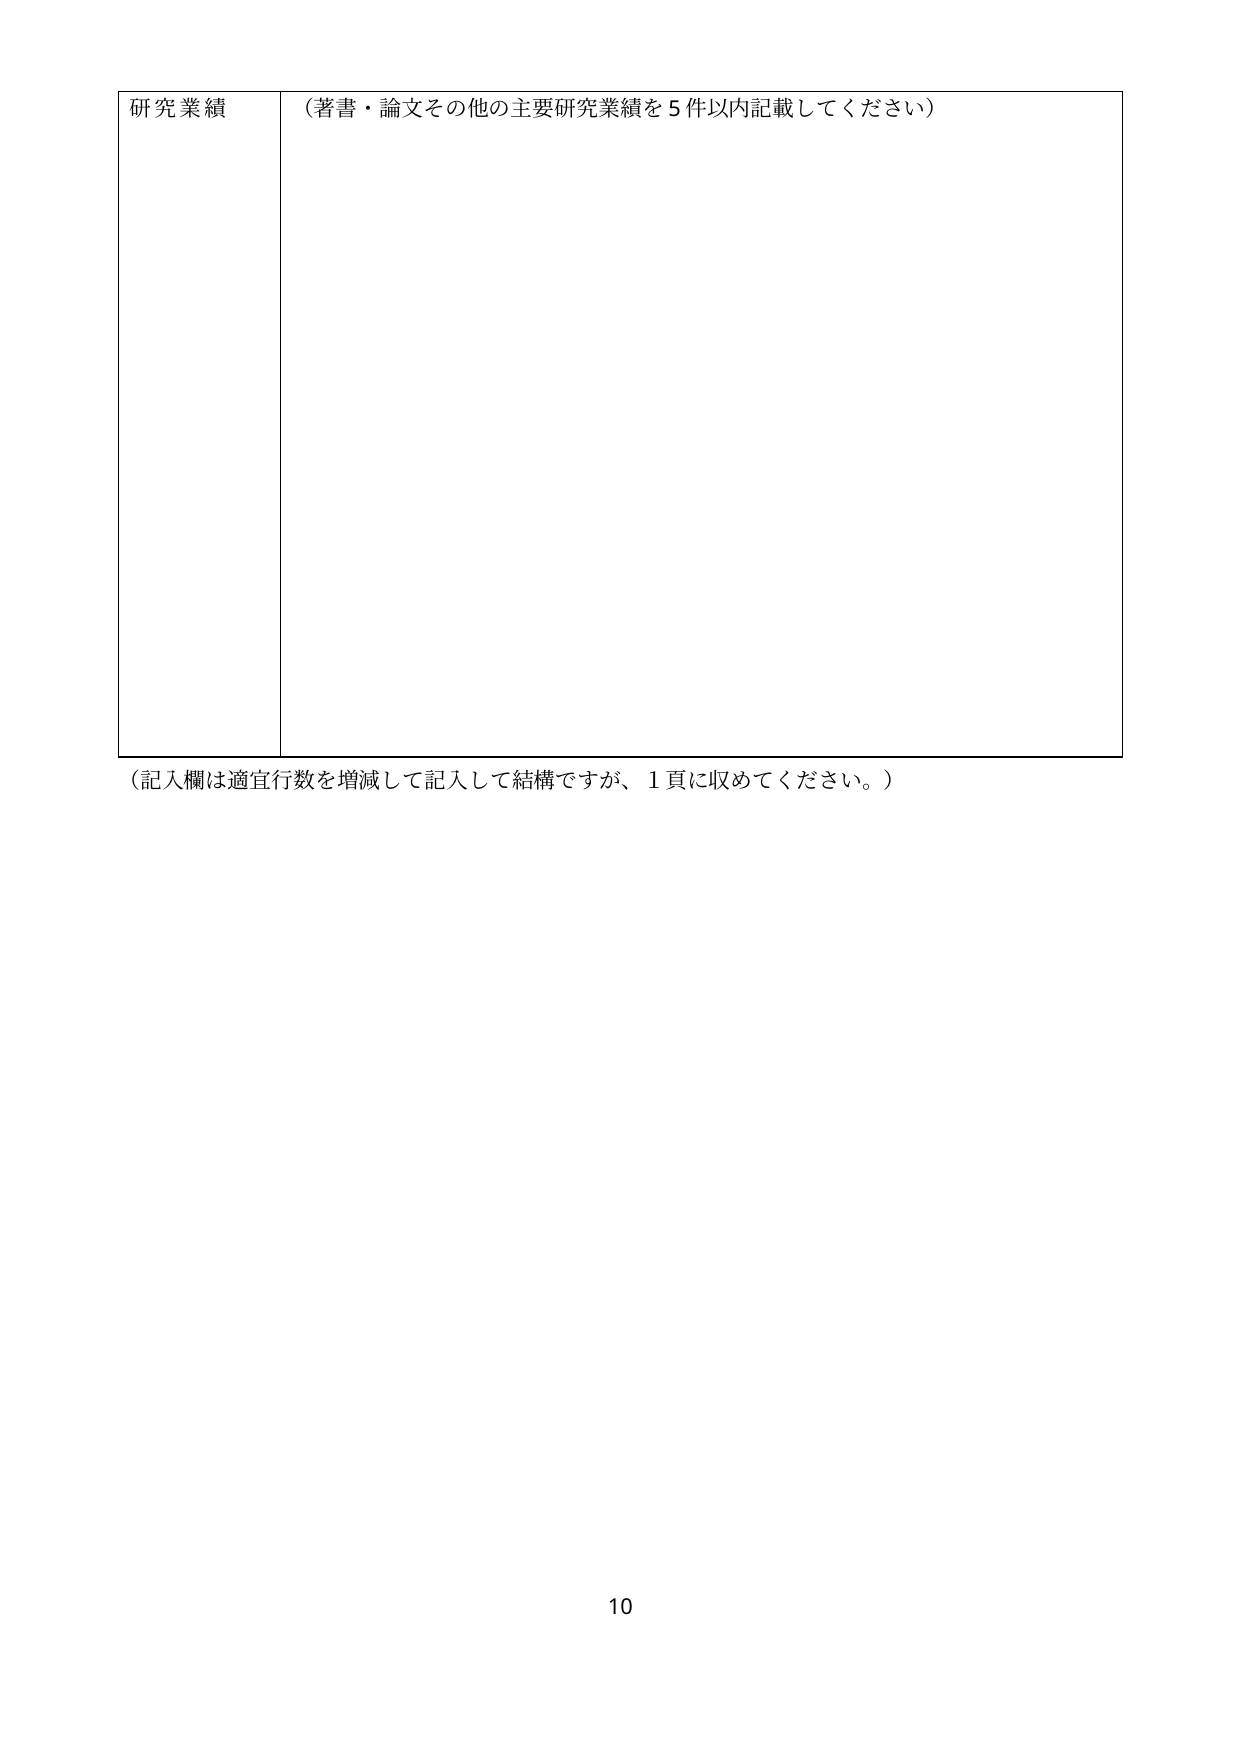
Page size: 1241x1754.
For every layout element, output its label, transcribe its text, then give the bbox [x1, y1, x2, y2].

table_cell 研究業績 [119, 92, 280, 756]
text （記入欄は適宜行数を増減して記入して結構ですが、１頁に収めてください。） [118, 758, 1122, 800]
table_cell （著書・論文その他の主要研究業績を5件以内記載してください） [281, 92, 1122, 756]
